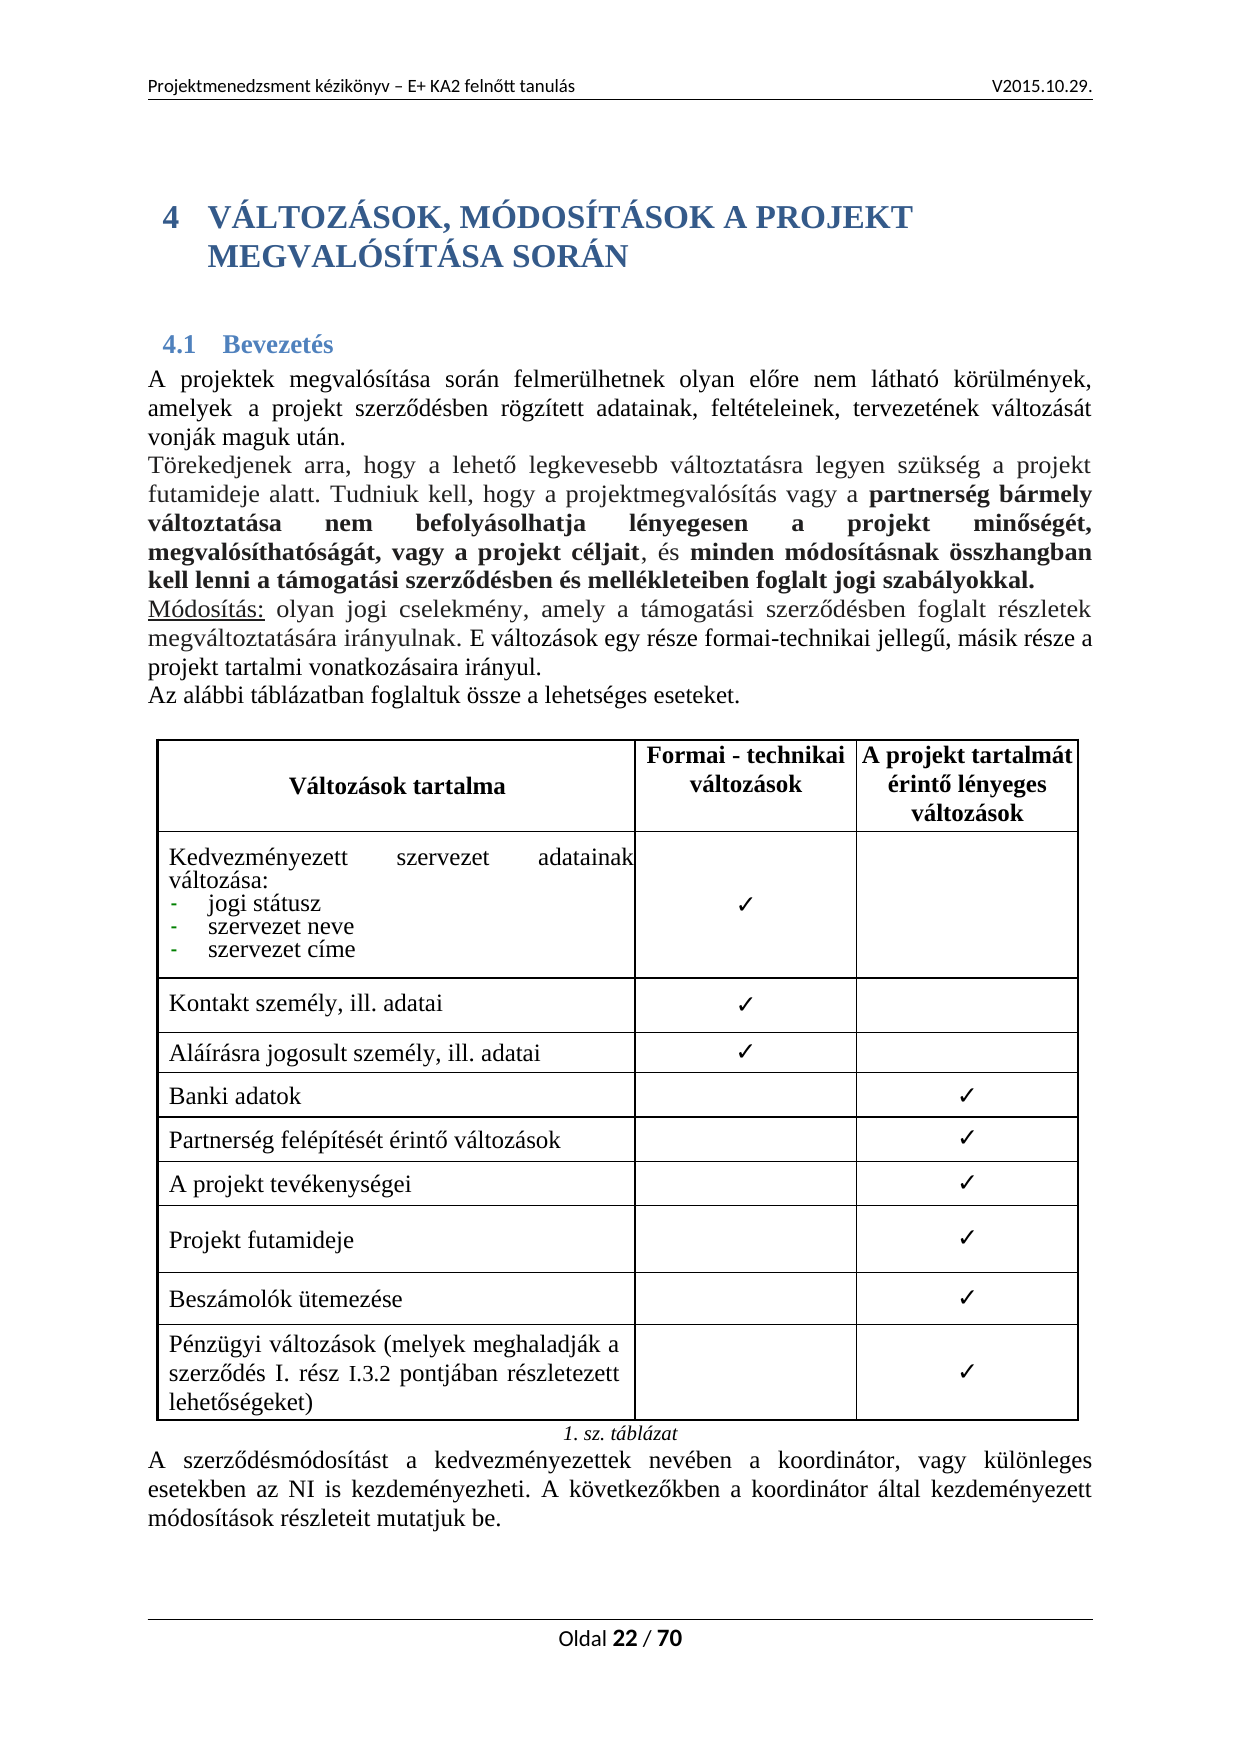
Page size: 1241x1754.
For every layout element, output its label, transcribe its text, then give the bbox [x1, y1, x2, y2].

table_cell ✓ [857, 1273, 1077, 1323]
table_cell [636, 1162, 856, 1204]
table_cell [636, 1206, 856, 1272]
table_cell A projekt tevékenységei [159, 1162, 634, 1204]
table_header Változások tartalma [159, 741, 634, 831]
text A projektek megvalósítása során felmerülhetnek olyan előre nem látható körülmények, amelyek a projekt szerződésben rögzített adatainak, feltételeinek, tervezetének változását vonják maguk után. [148, 364, 1093, 451]
table_cell ✓ [636, 1033, 856, 1072]
text Módosítás: olyan jogi cselekmény, amely a támogatási szerződésben foglalt részletek megváltoztatására irányulnak. E változások egy része formai-technikai jellegű, másik része a projekt tartalmi vonatkozásaira irányul. [148, 594, 1093, 681]
table_cell Projekt futamideje [159, 1206, 634, 1272]
table_cell Kedvezményezett szervezet adatainak változása: jogi státusz szervezet neve szervezet címe [159, 832, 634, 977]
text A szerződésmódosítást a kedvezményezettek nevében a koordinátor, vagy különleges esetekben az NI is kezdeményezheti. A következőkben a koordinátor által kezdeményezett módosítások részleteit mutatjuk be. [148, 1445, 1093, 1531]
table_cell Aláírásra jogosult személy, ill. adatai [159, 1033, 634, 1072]
text Az alábbi táblázatban foglaltuk össze a lehetséges eseteket. [148, 681, 1093, 709]
table_cell [857, 979, 1077, 1031]
table_cell [636, 1118, 856, 1161]
table_cell [857, 1033, 1077, 1072]
table_header Formai - technikai változások [636, 741, 856, 831]
text 1. sz. táblázat [148, 1421, 1093, 1445]
table_cell ✓ [857, 1073, 1077, 1116]
table_cell [636, 1073, 856, 1116]
table_cell [636, 1325, 856, 1419]
table_cell ✓ [636, 979, 856, 1031]
table_cell [857, 832, 1077, 977]
table_cell Banki adatok [159, 1073, 634, 1116]
table_header A projekt tartalmát érintő lényeges változások [857, 741, 1077, 831]
text Törekedjenek arra, hogy a lehető legkevesebb változtatásra legyen szükség a projekt futamideje alatt. Tudniuk kell, hogy a projektmegvalósítás vagy a partnerség bármely változtatása nem befolyásolhatja lényegesen a projekt minőségét, megvalósíthatóságát, vagy a projekt céljait, és minden módosításnak összhangban kell lenni a támogatási szerződésben és mellékleteiben foglalt jogi szabályokkal. [148, 451, 1093, 594]
table_cell ✓ [636, 832, 856, 977]
table_cell Beszámolók ütemezése [159, 1273, 634, 1323]
table_cell ✓ [857, 1206, 1077, 1272]
table_cell ✓ [857, 1162, 1077, 1204]
table_cell Pénzügyi változások (melyek meghaladják a szerződés I. rész I.3.2 pontjában részletezett lehetőségeket) [159, 1325, 634, 1419]
table_cell [636, 1273, 856, 1323]
table_cell Partnerség felépítését érintő változások [159, 1118, 634, 1161]
table_cell ✓ [857, 1325, 1077, 1419]
table_cell Kontakt személy, ill. adatai [159, 979, 634, 1031]
subtitle VÁLTOZÁSOK, MÓDOSÍTÁSOK A PROJEKT MEGVALÓSÍTÁSA SORÁN [162, 198, 1093, 274]
table_cell ✓ [857, 1118, 1077, 1161]
subtitle Bevezetés [162, 329, 1093, 360]
